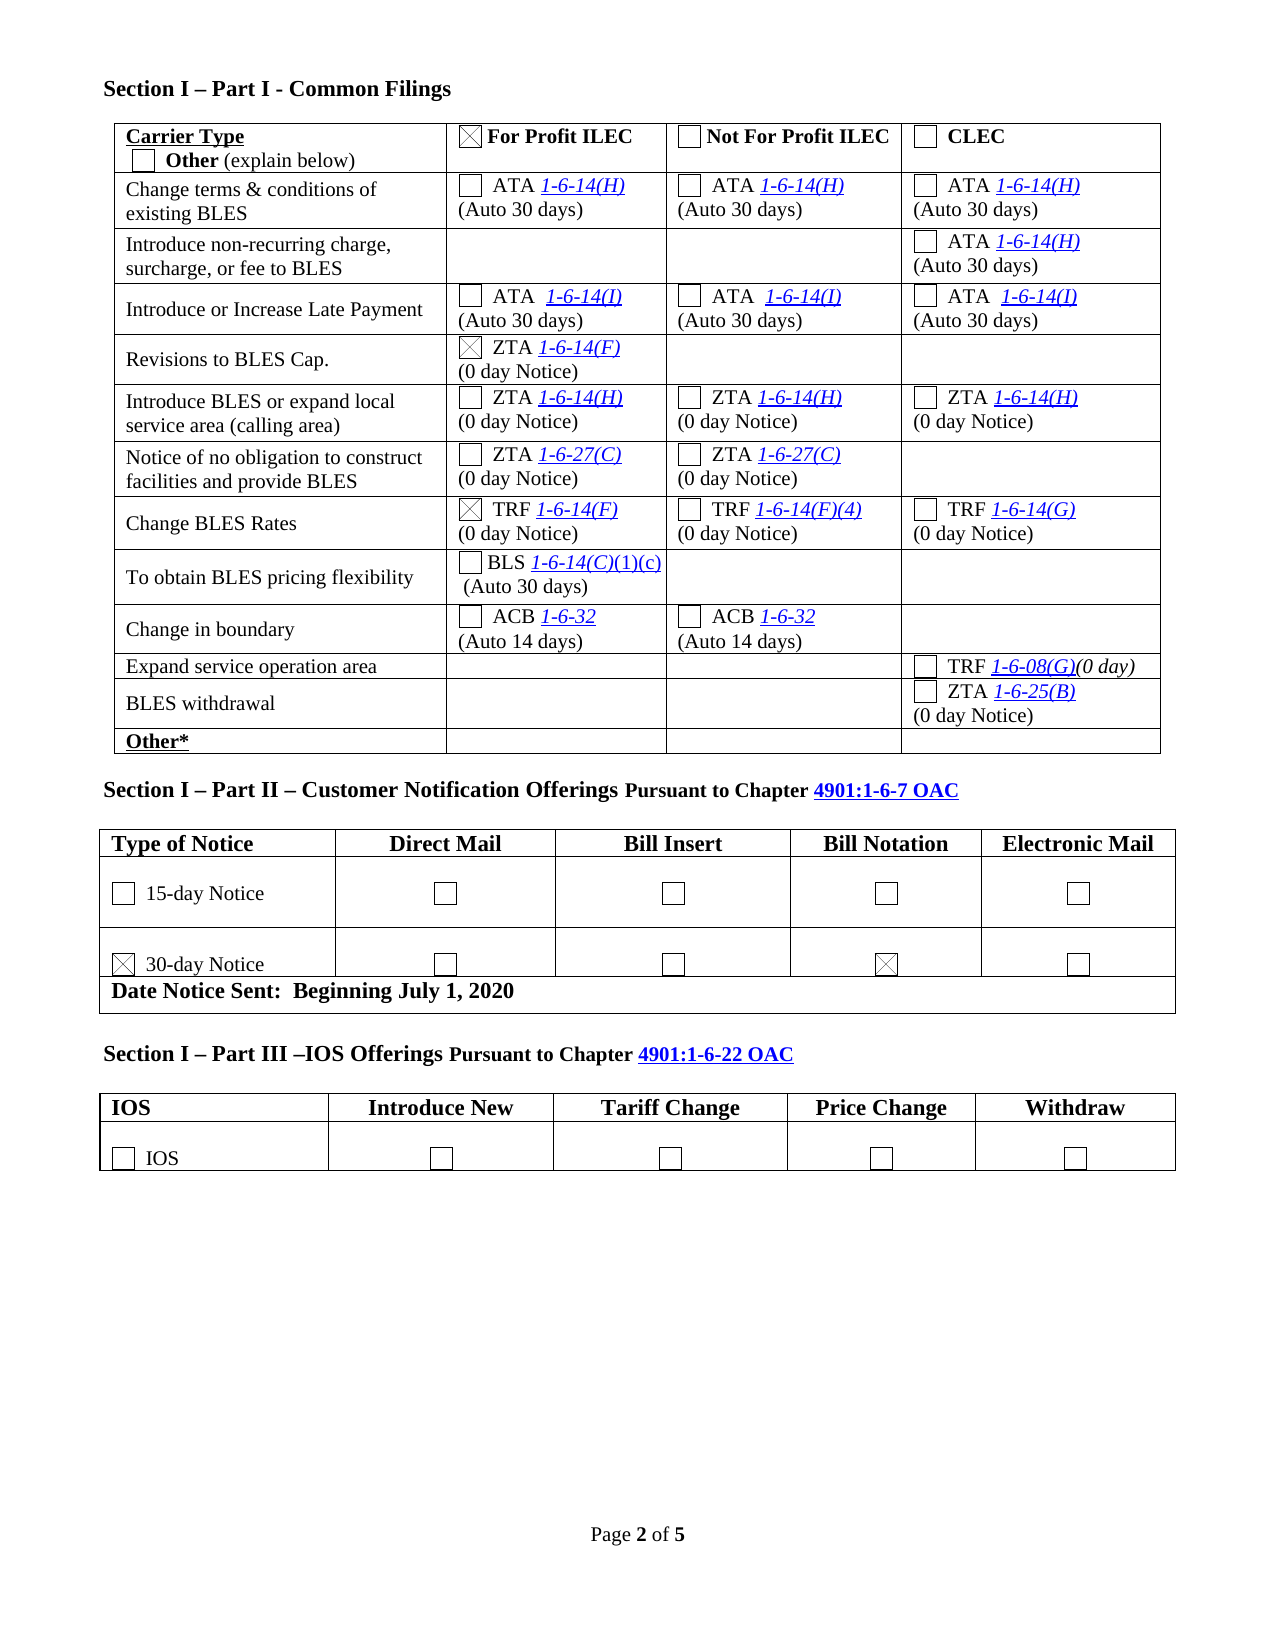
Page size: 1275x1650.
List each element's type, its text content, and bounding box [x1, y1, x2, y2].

table_cell ATA 1-6-14(I) (Auto 30 days) [902, 284, 1160, 334]
table_cell Change in boundary [115, 605, 446, 653]
table_header Direct Mail [336, 830, 555, 856]
table_cell [902, 442, 1160, 496]
table_cell ZTA 1-6-14(H) (0 day Notice) [447, 385, 666, 441]
table_cell To obtain BLES pricing flexibility [115, 550, 446, 603]
table_cell ZTA 1-6-27(C) (0 day Notice) [667, 442, 901, 496]
table_cell [447, 654, 666, 678]
table_cell [447, 729, 666, 753]
table_cell 30-day Notice [100, 928, 335, 976]
table_cell 15-day Notice [100, 857, 335, 927]
table_cell [982, 928, 1175, 976]
table_cell [667, 654, 901, 678]
table_cell [982, 857, 1175, 927]
table_cell BLES withdrawal [115, 679, 446, 727]
table_cell Introduce non-recurring charge, surcharge, or fee to BLES [115, 229, 446, 282]
table_cell ZTA 1-6-27(C) (0 day Notice) [447, 442, 666, 496]
table_cell ATA 1-6-14(I) (Auto 30 days) [447, 284, 666, 334]
table_header Not For Profit ILEC [667, 124, 901, 172]
table_cell [791, 857, 981, 927]
table_cell TRF 1-6-14(G) (0 day Notice) [902, 497, 1160, 549]
table_cell [336, 928, 555, 976]
table_cell [902, 729, 1160, 753]
table_header Price Change [788, 1094, 975, 1121]
table_header Tariff Change [554, 1094, 787, 1121]
table_cell ATA 1-6-14(I) (Auto 30 days) [667, 284, 901, 334]
text Section I – Part I - Common Filings [103, 75, 1200, 101]
table_cell [902, 605, 1160, 653]
table_header Carrier Type Other (explain below) [115, 124, 446, 172]
table_cell ATA 1-6-14(H) (Auto 30 days) [902, 229, 1160, 282]
table_header Introduce New [329, 1094, 553, 1121]
table_cell [447, 229, 666, 282]
text Section I – Part III –IOS Offerings Pursuant to Chapter 4901:1-6-22 OAC [103, 1040, 1200, 1066]
table_cell [976, 1122, 1175, 1170]
table_cell [667, 335, 901, 383]
table_cell [329, 1122, 553, 1170]
table_cell Introduce or Increase Late Payment [115, 284, 446, 334]
table_cell ZTA 1-6-25(B) (0 day Notice) [902, 679, 1160, 727]
table_cell TRF 1-6-14(F)(4) (0 day Notice) [667, 497, 901, 549]
table_cell Change terms & conditions of existing BLES [115, 173, 446, 228]
table_cell [336, 857, 555, 927]
table_header CLEC [902, 124, 1160, 172]
table_header Electronic Mail [982, 830, 1175, 856]
table_cell IOS [101, 1122, 328, 1170]
table_cell BLS 1-6-14(C)(1)(c) (Auto 30 days) [447, 550, 666, 603]
table_cell TRF 1-6-14(F) (0 day Notice) [447, 497, 666, 549]
table_header For Profit ILEC [447, 124, 666, 172]
table_cell ATA 1-6-14(H) (Auto 30 days) [667, 173, 901, 228]
text Section I – Part II – Customer Notification Offerings Pursuant to Chapter 4901:1-6-7 OAC [103, 776, 1200, 802]
table_header IOS [101, 1094, 328, 1121]
table_cell [447, 679, 666, 727]
table_cell Introduce BLES or expand local service area (calling area) [115, 385, 446, 441]
table_cell ACB 1-6-32 (Auto 14 days) [447, 605, 666, 653]
table_cell Date Notice Sent: Beginning July 1, 2020 [100, 977, 1175, 1013]
table_cell ATA 1-6-14(H) (Auto 30 days) [902, 173, 1160, 228]
table_cell Revisions to BLES Cap. [115, 335, 446, 383]
table_cell [902, 550, 1160, 603]
table_header Type of Notice [100, 830, 335, 856]
table_cell ACB 1-6-32 (Auto 14 days) [667, 605, 901, 653]
table_cell Notice of no obligation to construct facilities and provide BLES [115, 442, 446, 496]
table_cell [791, 928, 981, 976]
table_cell Change BLES Rates [115, 497, 446, 549]
table_cell [788, 1122, 975, 1170]
table_header Withdraw [976, 1094, 1175, 1121]
table_cell [902, 335, 1160, 383]
table_cell ZTA 1-6-14(H) (0 day Notice) [902, 385, 1160, 441]
table_cell [554, 1122, 787, 1170]
table_cell ATA 1-6-14(H) (Auto 30 days) [447, 173, 666, 228]
table_cell Other* [115, 729, 446, 753]
table_header Bill Insert [556, 830, 790, 856]
table_cell [667, 729, 901, 753]
table_cell ZTA 1-6-14(F) (0 day Notice) [447, 335, 666, 383]
table_header Bill Notation [791, 830, 981, 856]
table_cell TRF 1-6-08(G)(0 day) [902, 654, 1160, 678]
table_cell [556, 928, 790, 976]
table_cell [667, 679, 901, 727]
table_cell Expand service operation area [115, 654, 446, 678]
table_cell [667, 229, 901, 282]
table_cell ZTA 1-6-14(H) (0 day Notice) [667, 385, 901, 441]
table_cell [556, 857, 790, 927]
table_cell [667, 550, 901, 603]
